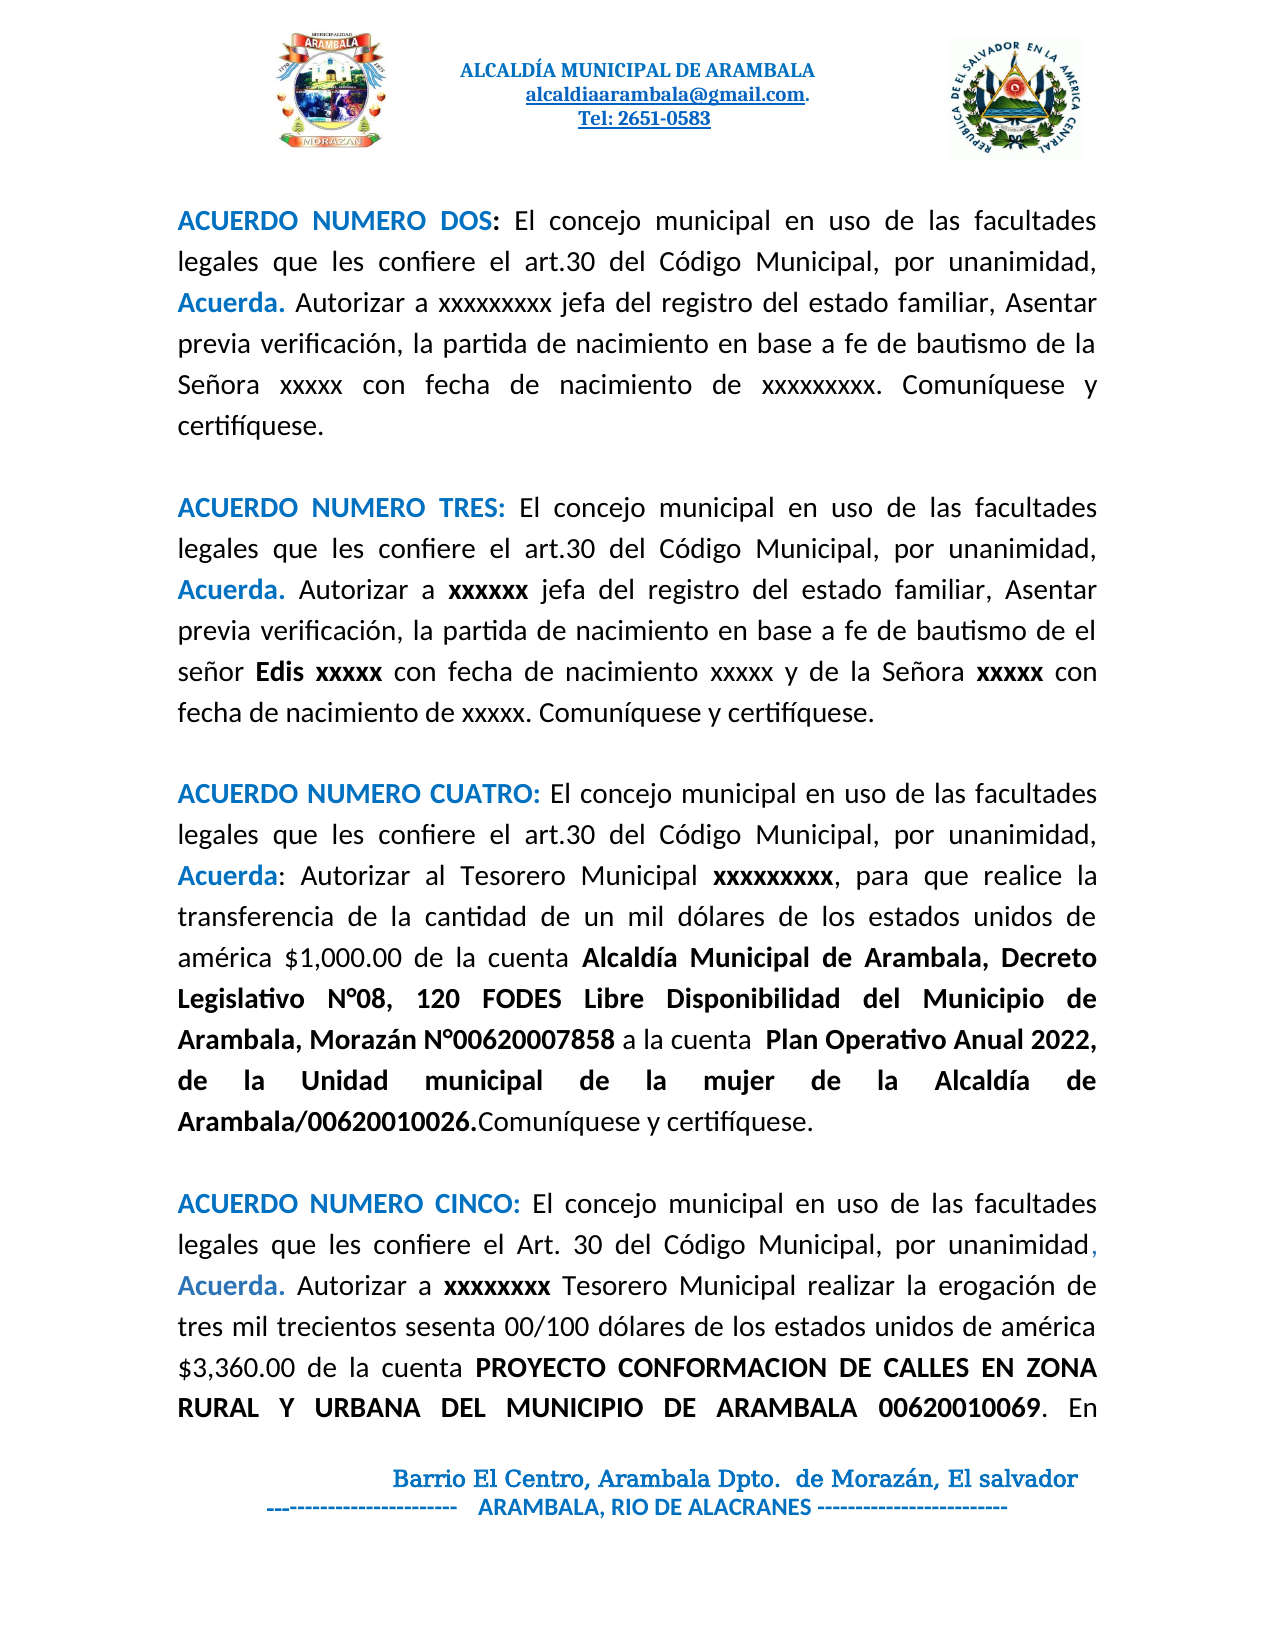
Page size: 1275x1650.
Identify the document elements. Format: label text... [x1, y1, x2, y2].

picture [948, 37, 1084, 159]
picture [274, 31, 389, 148]
text ACUERDO NUMERO TRES: El concejo municipal en uso de las facultades legales que les confiere el art.30 del Código Municipal, por unanimidad, Acuerda. Autorizar a xxxxxx jefa del registro del estado familiar, Asentar previa verificación, la partida de nacimiento en base a fe de bautismo de el señor Edis xxxxx con fecha de nacimiento xxxxx y de la Señora xxxxx con fecha de nacimiento de xxxxx. Comuníquese y certifíquese. [177, 489, 1098, 729]
text ACUERDO NUMERO DOS: El concejo municipal en uso de las facultades legales que les confiere el art.30 del Código Municipal, por unanimidad, Acuerda. Autorizar a xxxxxxxxx jefa del registro del estado familiar, Asentar previa verificación, la partida de nacimiento en base a fe de bautismo de la Señora xxxxx con fecha de nacimiento de xxxxxxxxx. Comuníquese y certifíquese. [177, 202, 1098, 443]
text ACUERDO NUMERO CUATRO: El concejo municipal en uso de las facultades legales que les confiere el art.30 del Código Municipal, por unanimidad, Acuerda: Autorizar al Tesorero Municipal xxxxxxxxx, para que realice la transferencia de la cantidad de un mil dólares de los estados unidos de américa $1,000.00 de la cuenta Alcaldía Municipal de Arambala, Decreto Legislativo N°08, 120 FODES Libre Disponibilidad del Municipio de Arambala, Morazán N°00620007858 a la cuenta Plan Operativo Anual 2022, de la Unidad municipal de la mujer de la Alcaldía de Arambala/00620010026.Comuníquese y certifíquese. [177, 776, 1098, 1139]
